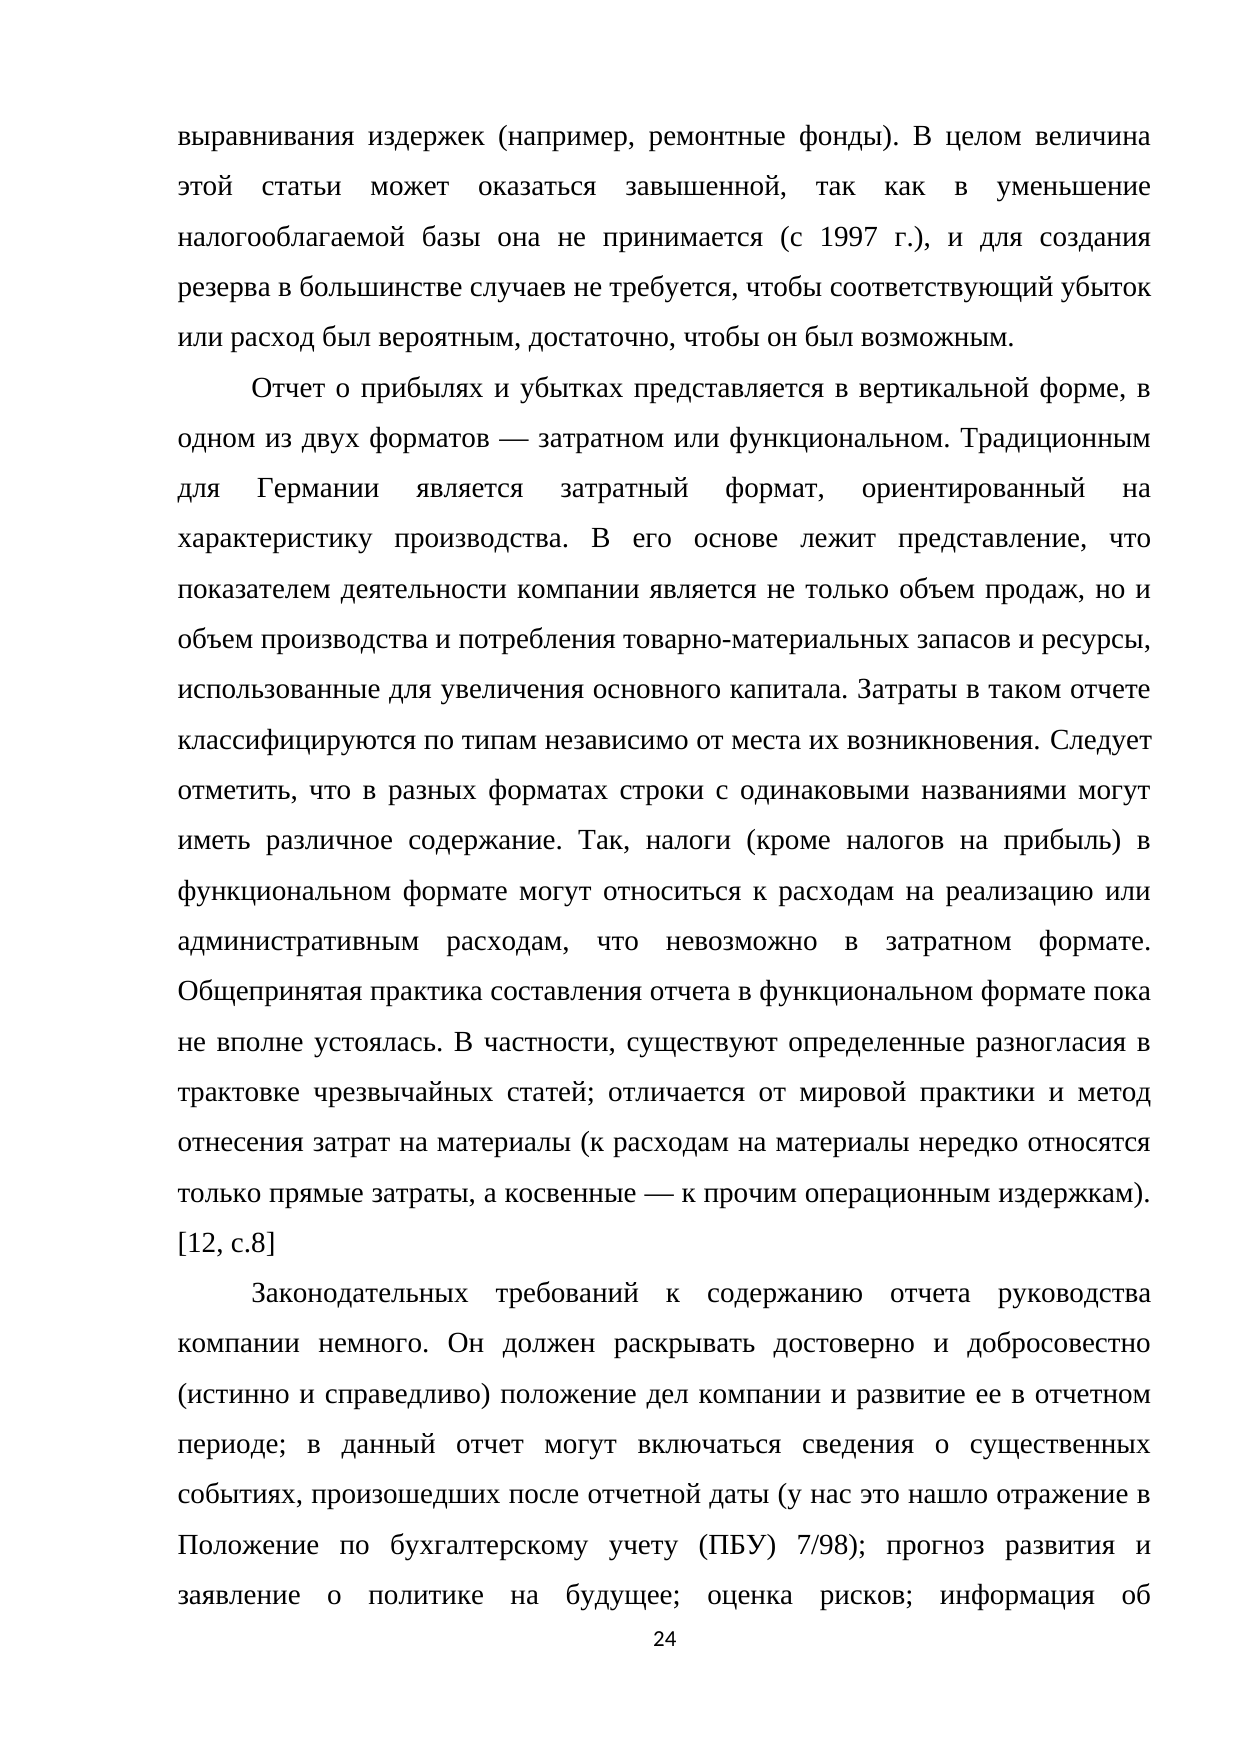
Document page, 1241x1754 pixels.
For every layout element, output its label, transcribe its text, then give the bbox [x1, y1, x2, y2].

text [177, 118, 1152, 353]
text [177, 1275, 1152, 1611]
text Отчет о прибылях и убытках представляется в вертикальной форме, в одном из двух форматов — затратном или функциональном. Традиционным для Германии является затратный формат, ориентированный на характеристику производства. В его основе лежит представление, что показателем деятельности компании является не только объем продаж, но и объем производства и потребления товарно-материальных запасов и ресурсы, использованные для увеличения основного капитала. Затраты в таком отчете классифицируются по типам независимо от места их возникновения. Следует отметить, что в разных форматах строки с одинаковыми названиями могут иметь различное содержание. Так, налоги (кроме налогов на прибыль) в функциональном формате могут относиться к расходам на реализацию или административным расходам, что невозможно в затратном формате. Общепринятая практика составления отчета в функциональном формате пока не вполне устоялась. В частности, существуют определенные разногласия в трактовке чрезвычайных статей; отличается от мировой практики и метод отнесения затрат на материалы (к расходам на материалы нередко относятся только прямые затраты, а косвенные — к прочим операционным издержкам). [12, с.8] [177, 370, 1152, 1258]
